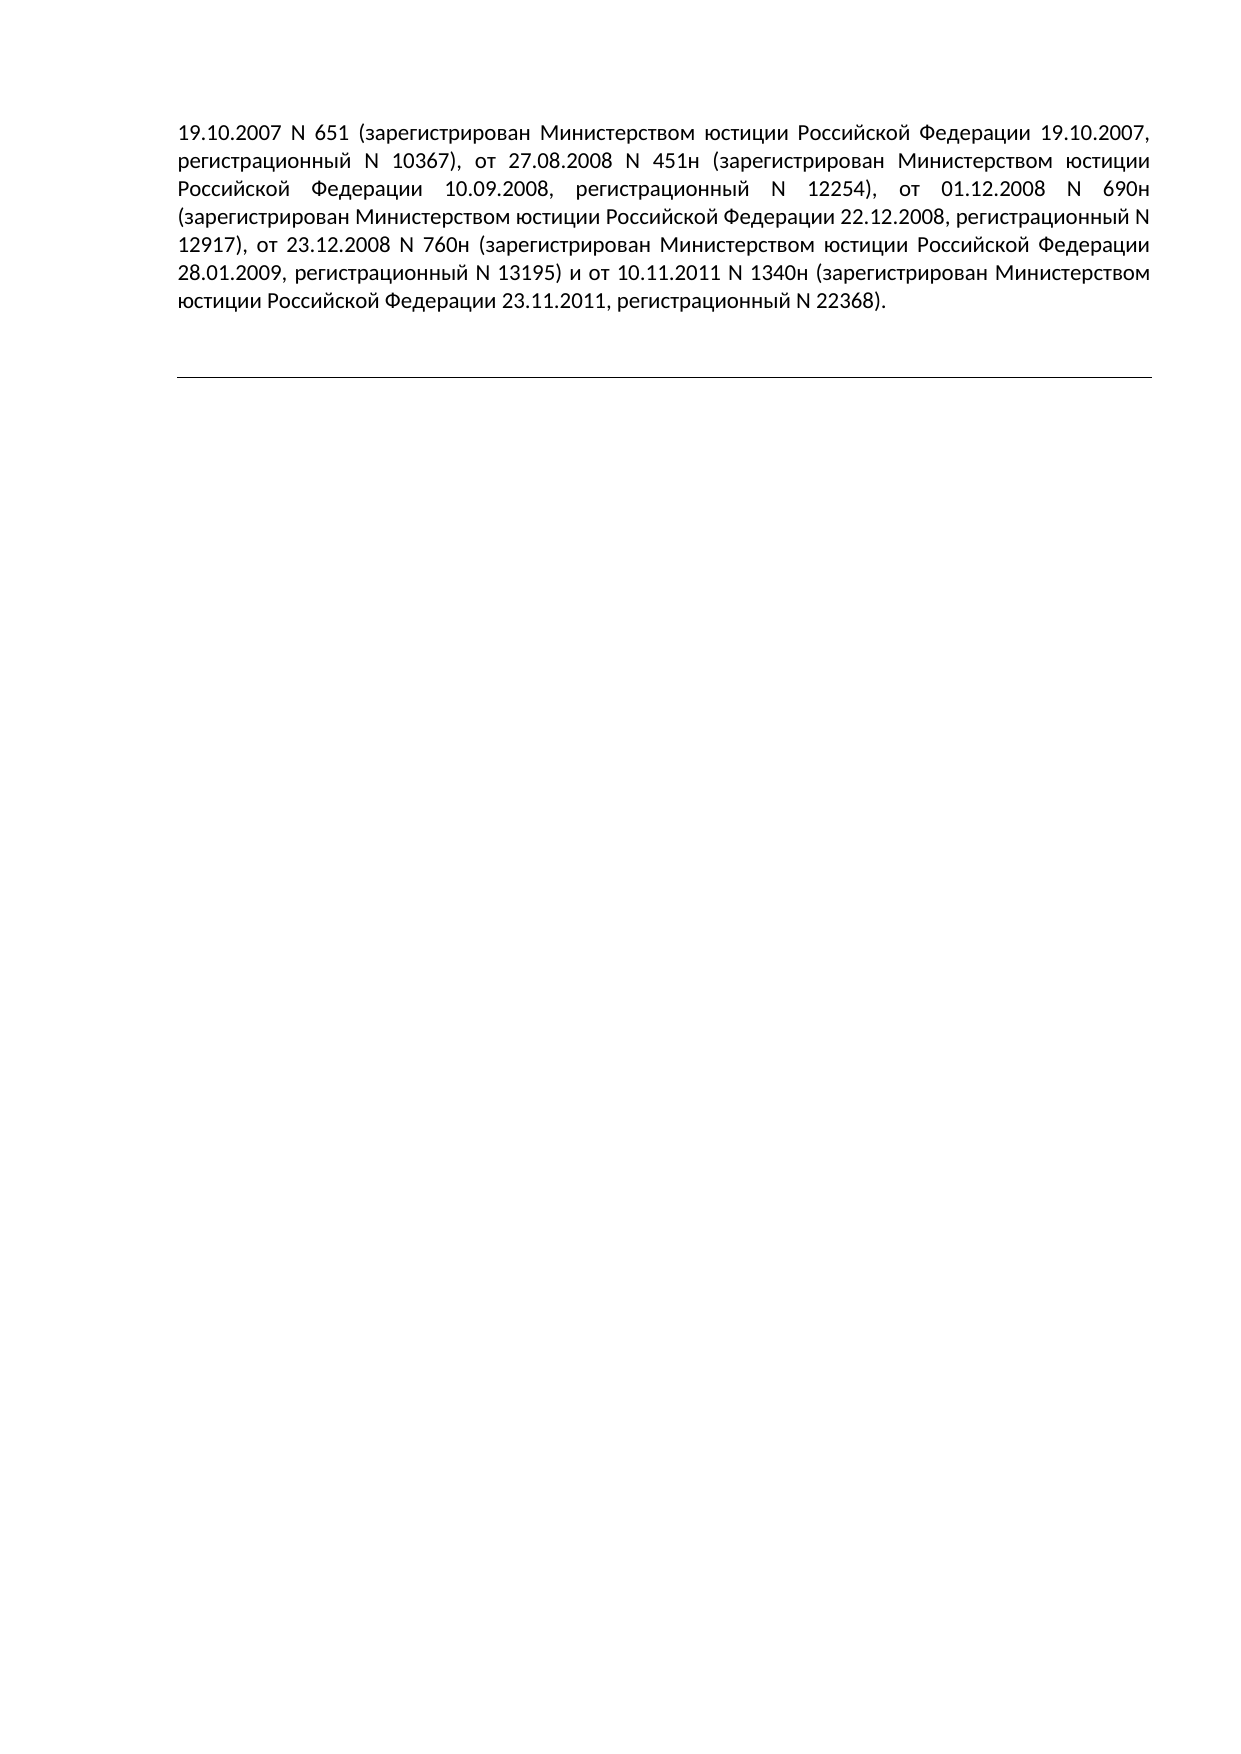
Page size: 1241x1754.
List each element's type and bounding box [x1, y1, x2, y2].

text [177, 118, 1152, 314]
